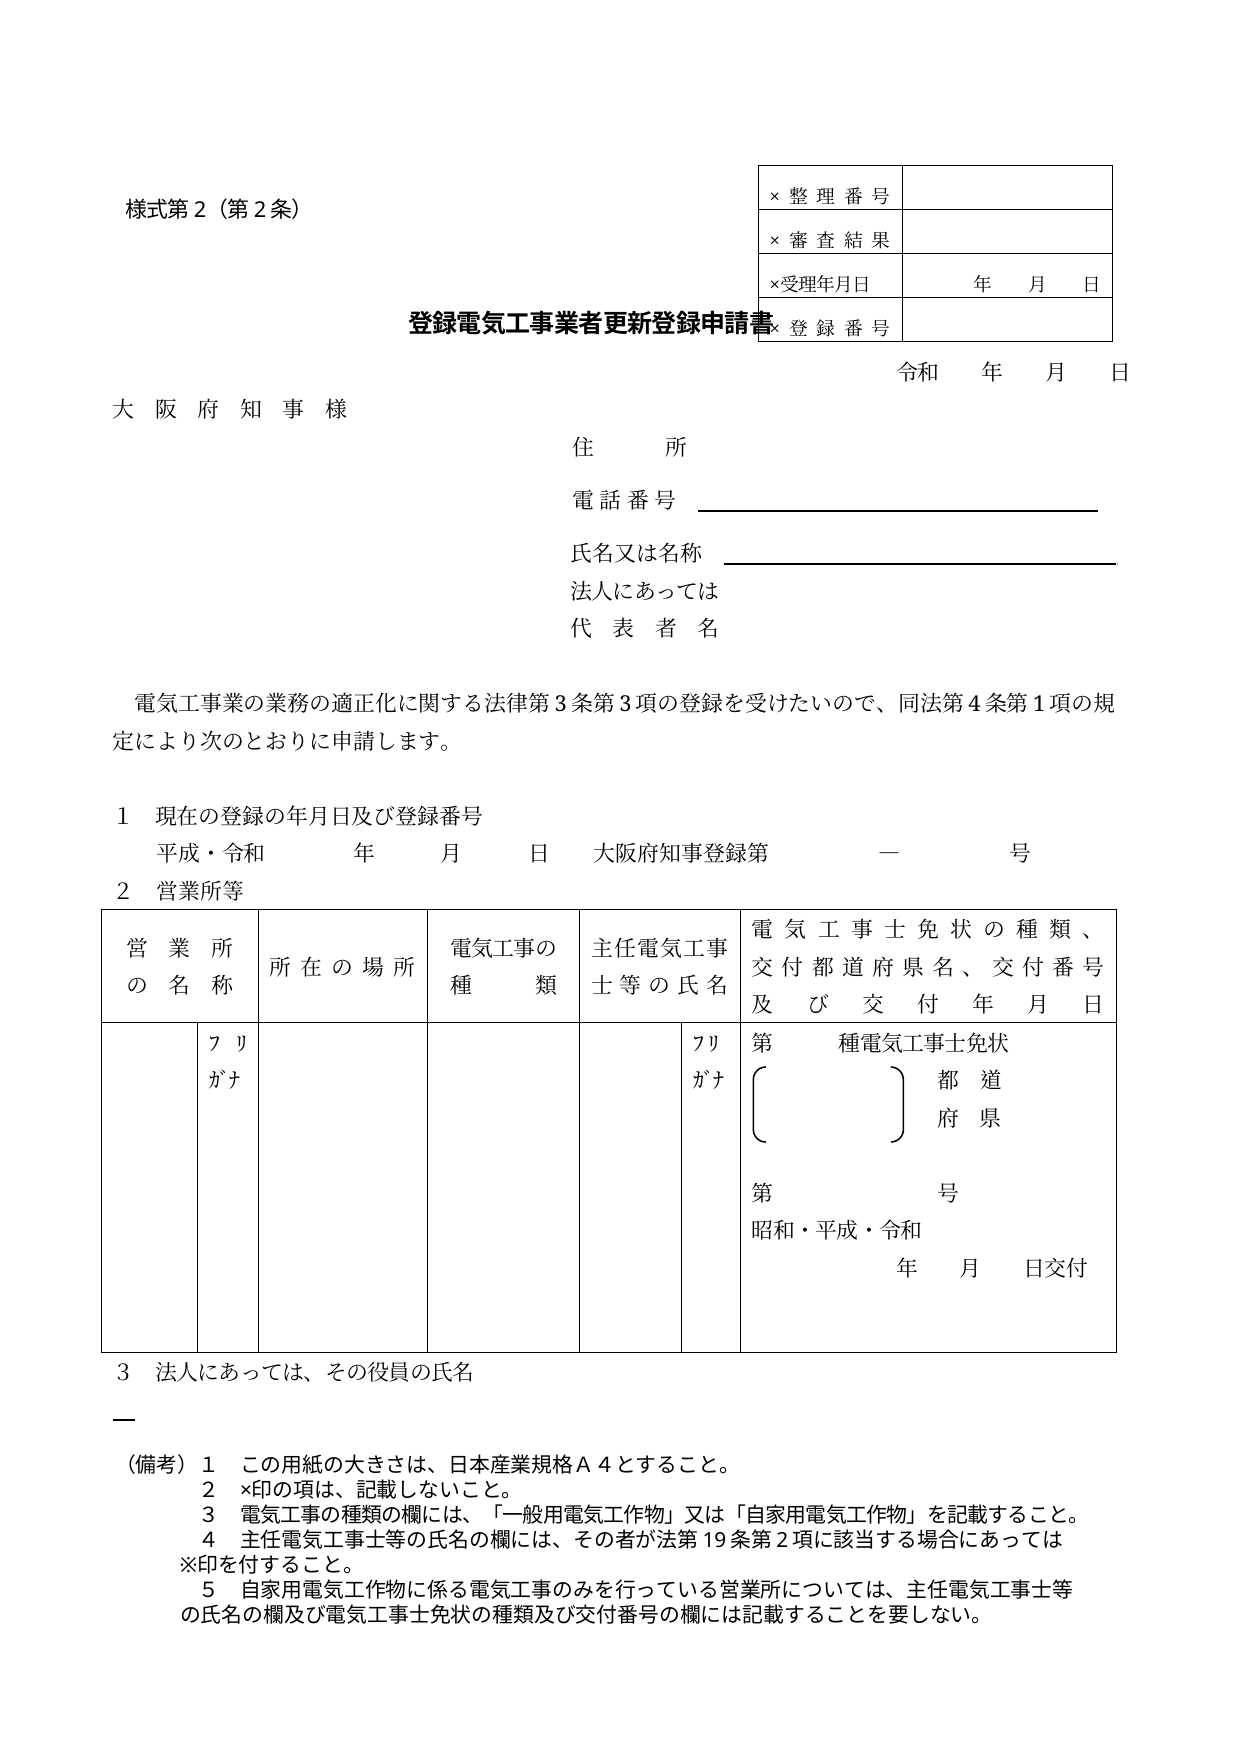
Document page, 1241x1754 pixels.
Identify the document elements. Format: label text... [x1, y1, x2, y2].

text １ 現在の登録の年月日及び登録番号 [112, 796, 1128, 833]
table_cell 第 種電気工事士免状 都 道 府 県 第 号 昭和・平成・令和 年 月 日交付 [741, 1023, 1116, 1352]
text ２ 営業所等 [112, 871, 1128, 908]
text 電 話 番 号 [112, 480, 1128, 518]
text 法人にあっては [112, 571, 1190, 608]
table_cell [259, 1023, 427, 1352]
table_cell [428, 1023, 579, 1352]
table_header 営 業 所 の 名 称 [102, 910, 258, 1022]
text 電気工事業の業務の適正化に関する法律第3条第3項の登録を受けたいので、同法第4条第1項の規定により次のとおりに申請します。 [112, 683, 1128, 758]
table_cell ﾌ ﾘ ｶﾞﾅ [682, 1023, 740, 1352]
text 住 所 [112, 427, 1128, 464]
table_header ×整理番号 [759, 166, 902, 209]
table_cell ×受理年月日 [759, 254, 902, 297]
table_header [903, 166, 1112, 209]
text ３ 法人にあっては、その役員の氏名 [112, 1353, 1128, 1390]
text 大 阪 府 知 事 様 [112, 389, 1128, 427]
table_cell ×審査結果 [759, 210, 902, 253]
table_header 電気工事の 種 類 [428, 910, 579, 1022]
text 令和 年 月 日 [112, 352, 1131, 389]
text 平成・令和 年 月 日 大阪府知事登録第 ― 号 [112, 833, 1128, 871]
table_cell ×登録番号 [759, 298, 902, 341]
table_cell ﾌﾘｶﾞﾅ [198, 1023, 258, 1352]
table_cell 年 月 日 [903, 254, 1112, 297]
table_cell [580, 1023, 681, 1352]
table_header 電気工事士免状の種類、 交付都道府県名、交付番号 及 び 交 付 年 月 日 [741, 910, 1116, 1022]
text 代 表 者 名 [112, 608, 1128, 646]
table_header 所在の場所 [259, 910, 427, 1022]
text 氏名又は名称 [112, 533, 1190, 571]
table_cell [903, 210, 1112, 253]
table_header 主任電気工事 士等の氏名 [580, 910, 740, 1022]
table_cell [102, 1023, 197, 1352]
table_cell [903, 298, 1112, 341]
